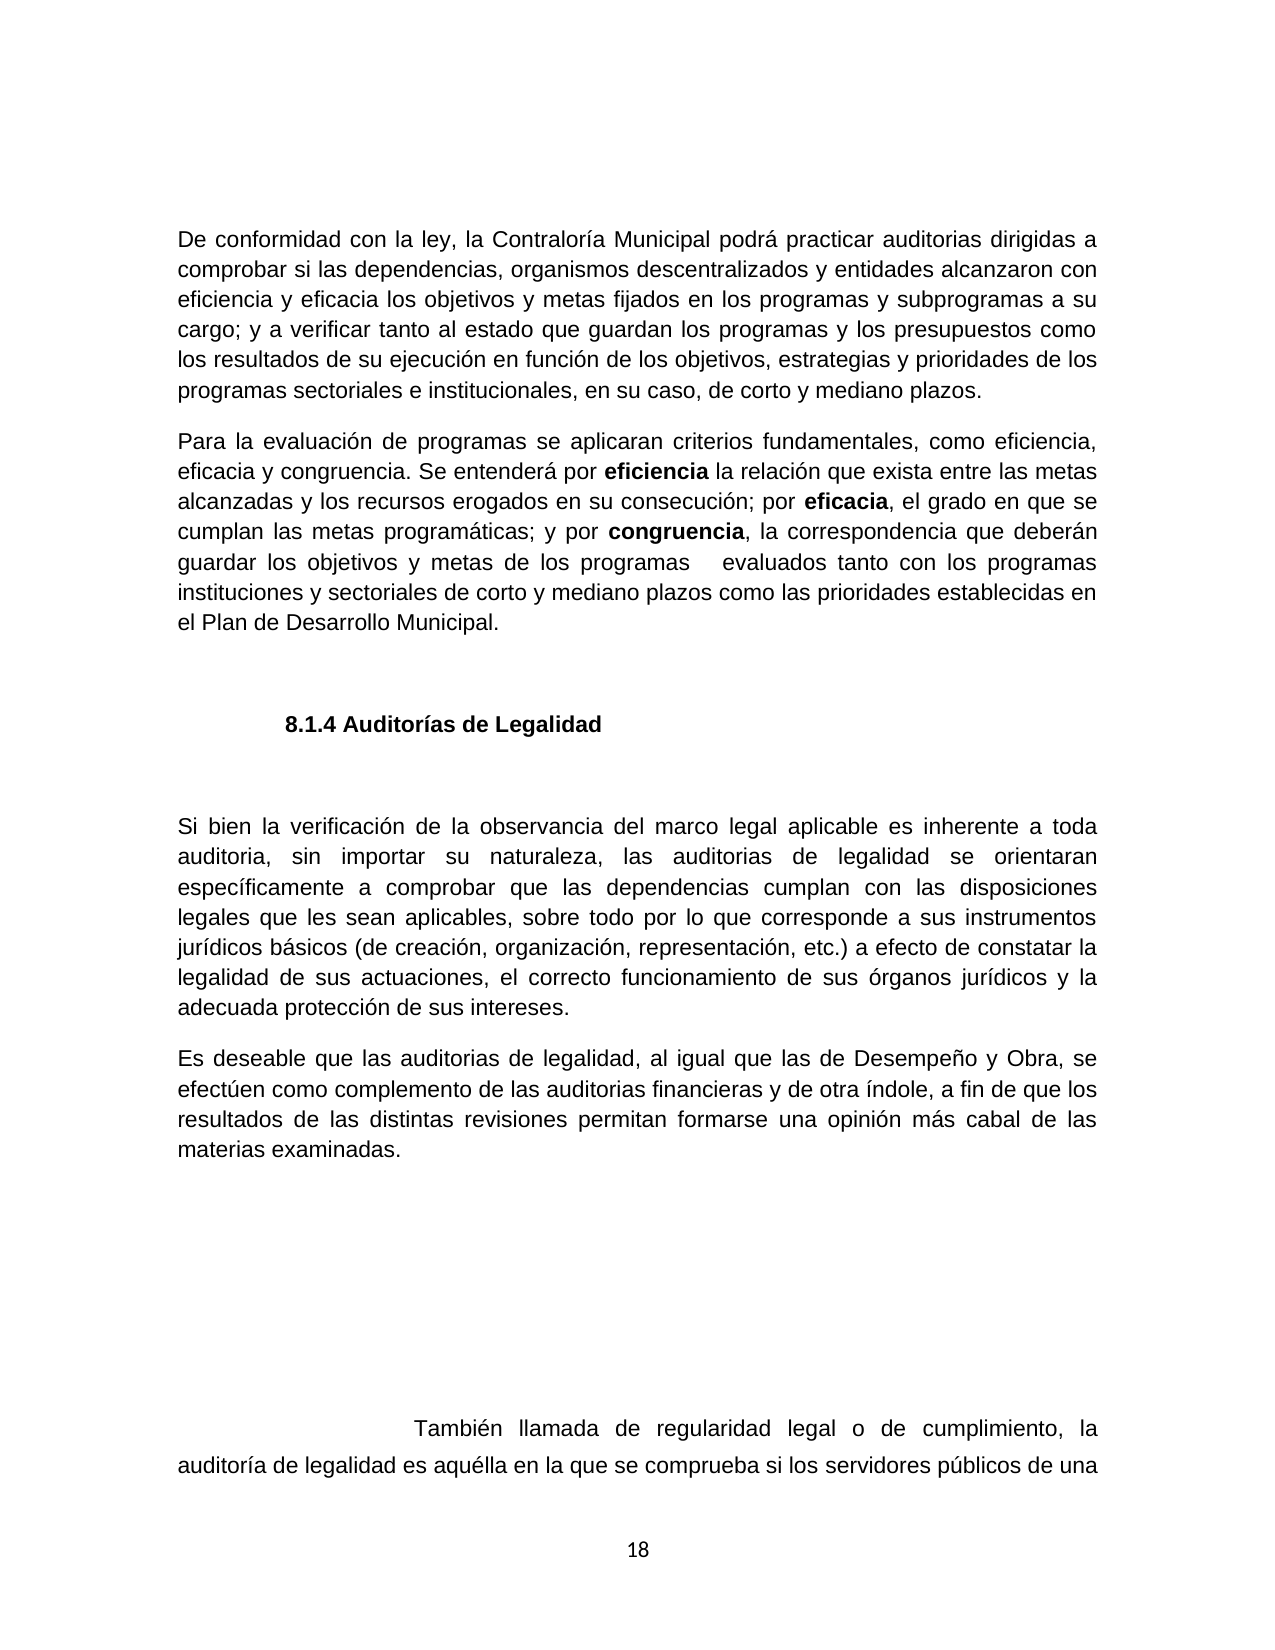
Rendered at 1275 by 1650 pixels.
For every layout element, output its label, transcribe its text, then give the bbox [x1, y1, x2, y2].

text De conformidad con la ley, la Contraloría Municipal podrá practicar auditorias dirigidas a comprobar si las dependencias, organismos descentralizados y entidades alcanzaron con eficiencia y eficacia los objetivos y metas fijados en los programas y subprogramas a su cargo; y a verificar tanto al estado que guardan los programas y los presupuestos como los resultados de su ejecución en función de los objetivos, estrategias y prioridades de los programas sectoriales e institucionales, en su caso, de corto y mediano plazos. [177, 226, 1098, 403]
text Si bien la verificación de la observancia del marco legal aplicable es inherente a toda auditoria, sin importar su naturaleza, las auditorias de legalidad se orientaran específicamente a comprobar que las dependencias cumplan con las disposiciones legales que les sean aplicables, sobre todo por lo que corresponde a sus instrumentos jurídicos básicos (de creación, organización, representación, etc.) a efecto de constatar la legalidad de sus actuaciones, el correcto funcionamiento de sus órganos jurídicos y la adecuada protección de sus intereses. [177, 813, 1098, 1021]
text Para la evaluación de programas se aplicaran criterios fundamentales, como eficiencia, eficacia y congruencia. Se entenderá por eficiencia la relación que exista entre las metas alcanzadas y los recursos erogados en su consecución; por eficacia, el grado en que se cumplan las metas programáticas; y por congruencia, la correspondencia que deberán guardar los objetivos y metas de los programas evaluados tanto con los programas instituciones y sectoriales de corto y mediano plazos como las prioridades establecidas en el Plan de Desarrollo Municipal. [177, 428, 1098, 635]
text 8.1.4 Auditorías de Legalidad [177, 711, 1098, 737]
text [177, 1404, 1098, 1479]
text Es deseable que las auditorias de legalidad, al igual que las de Desempeño y Obra, se efectúen como complemento de las auditorias financieras y de otra índole, a fin de que los resultados de las distintas revisiones permitan formarse una opinión más cabal de las materias examinadas. [177, 1045, 1098, 1162]
